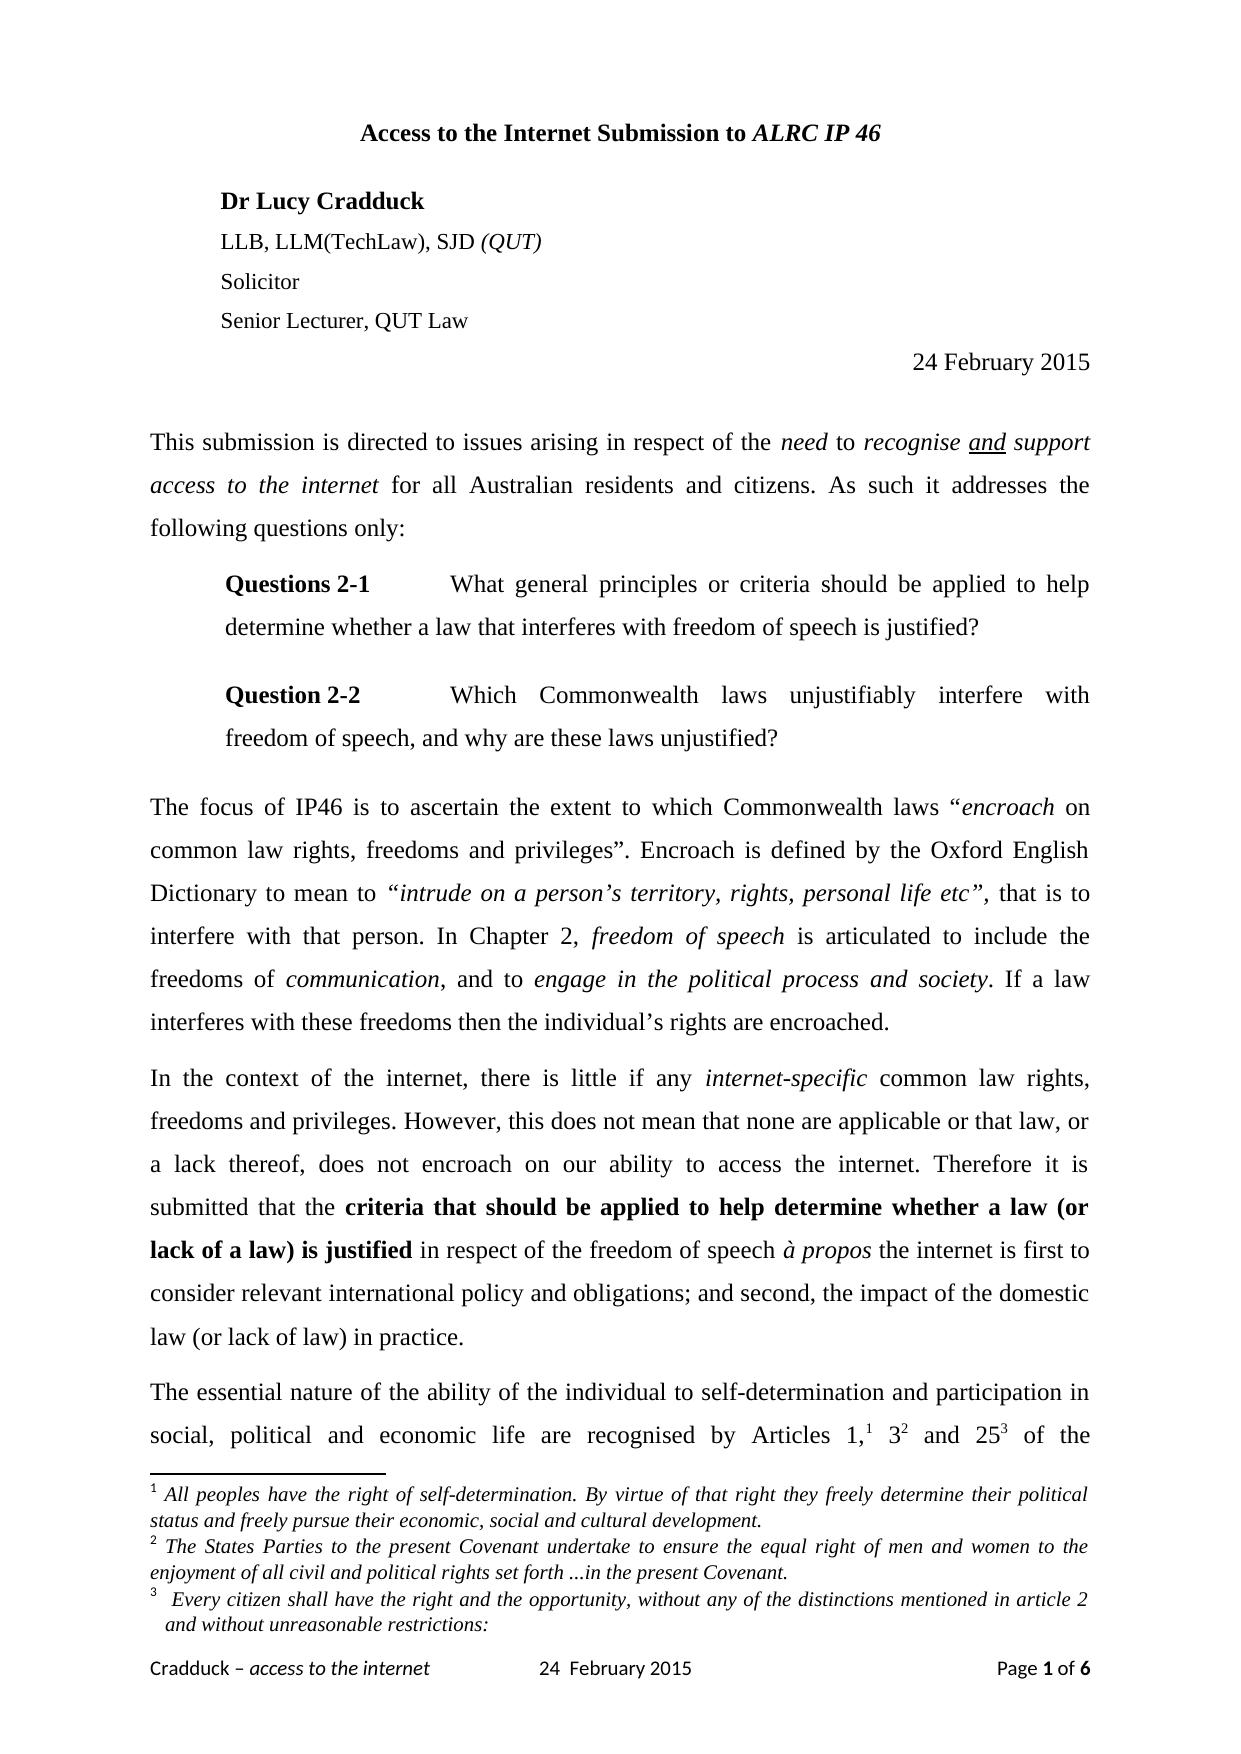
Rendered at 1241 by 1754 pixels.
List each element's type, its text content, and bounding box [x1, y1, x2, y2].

table_cell Senior Lecturer, QUT Law [209, 307, 682, 347]
text Access to the Internet Submission to ALRC IP 46 [150, 118, 1090, 147]
text Questions 2-1 What general principles or criteria should be applied to help determine whether a law that interferes with freedom of speech is justified? [225, 569, 1090, 641]
table_cell Solicitor [209, 268, 682, 307]
text Question 2-2 Which Commonwealth laws unjustifiably interfere with freedom of speech, and why are these laws unjustified? [225, 680, 1090, 752]
table_cell LLB, LLM(TechLaw), SJD (QUT) [209, 228, 682, 268]
text In the context of the internet, there is little if any internet-specific common law rights, freedoms and privileges. However, this does not mean that none are applicable or that law, or a lack thereof, does not encroach on our ability to access the internet. Therefore it is submitted that the criteria that should be applied to help determine whether a law (or lack of a law) is justified in respect of the freedom of speech à propos the internet is first to consider relevant international policy and obligations; and second, the impact of the domestic law (or lack of law) in practice. [150, 1063, 1090, 1350]
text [150, 1377, 1090, 1449]
text The focus of IP46 is to ascertain the extent to which Commonwealth laws “encroach on common law rights, freedoms and privileges”. Encroach is defined by the Oxford English Dictionary to mean to “intrude on a person’s territory, rights, personal life etc”, that is to interfere with that person. In Chapter 2, freedom of speech is articulated to include the freedoms of communication, and to engage in the political process and society. If a law interferes with these freedoms then the individual’s rights are encroached. [150, 792, 1090, 1036]
text 24 February 2015 [150, 347, 1090, 375]
text This submission is directed to issues arising in respect of the need to recognise and support access to the internet for all Australian residents and citizens. As such it addresses the following questions only: [150, 427, 1090, 542]
table_header Dr Lucy Cradduck [209, 186, 682, 228]
